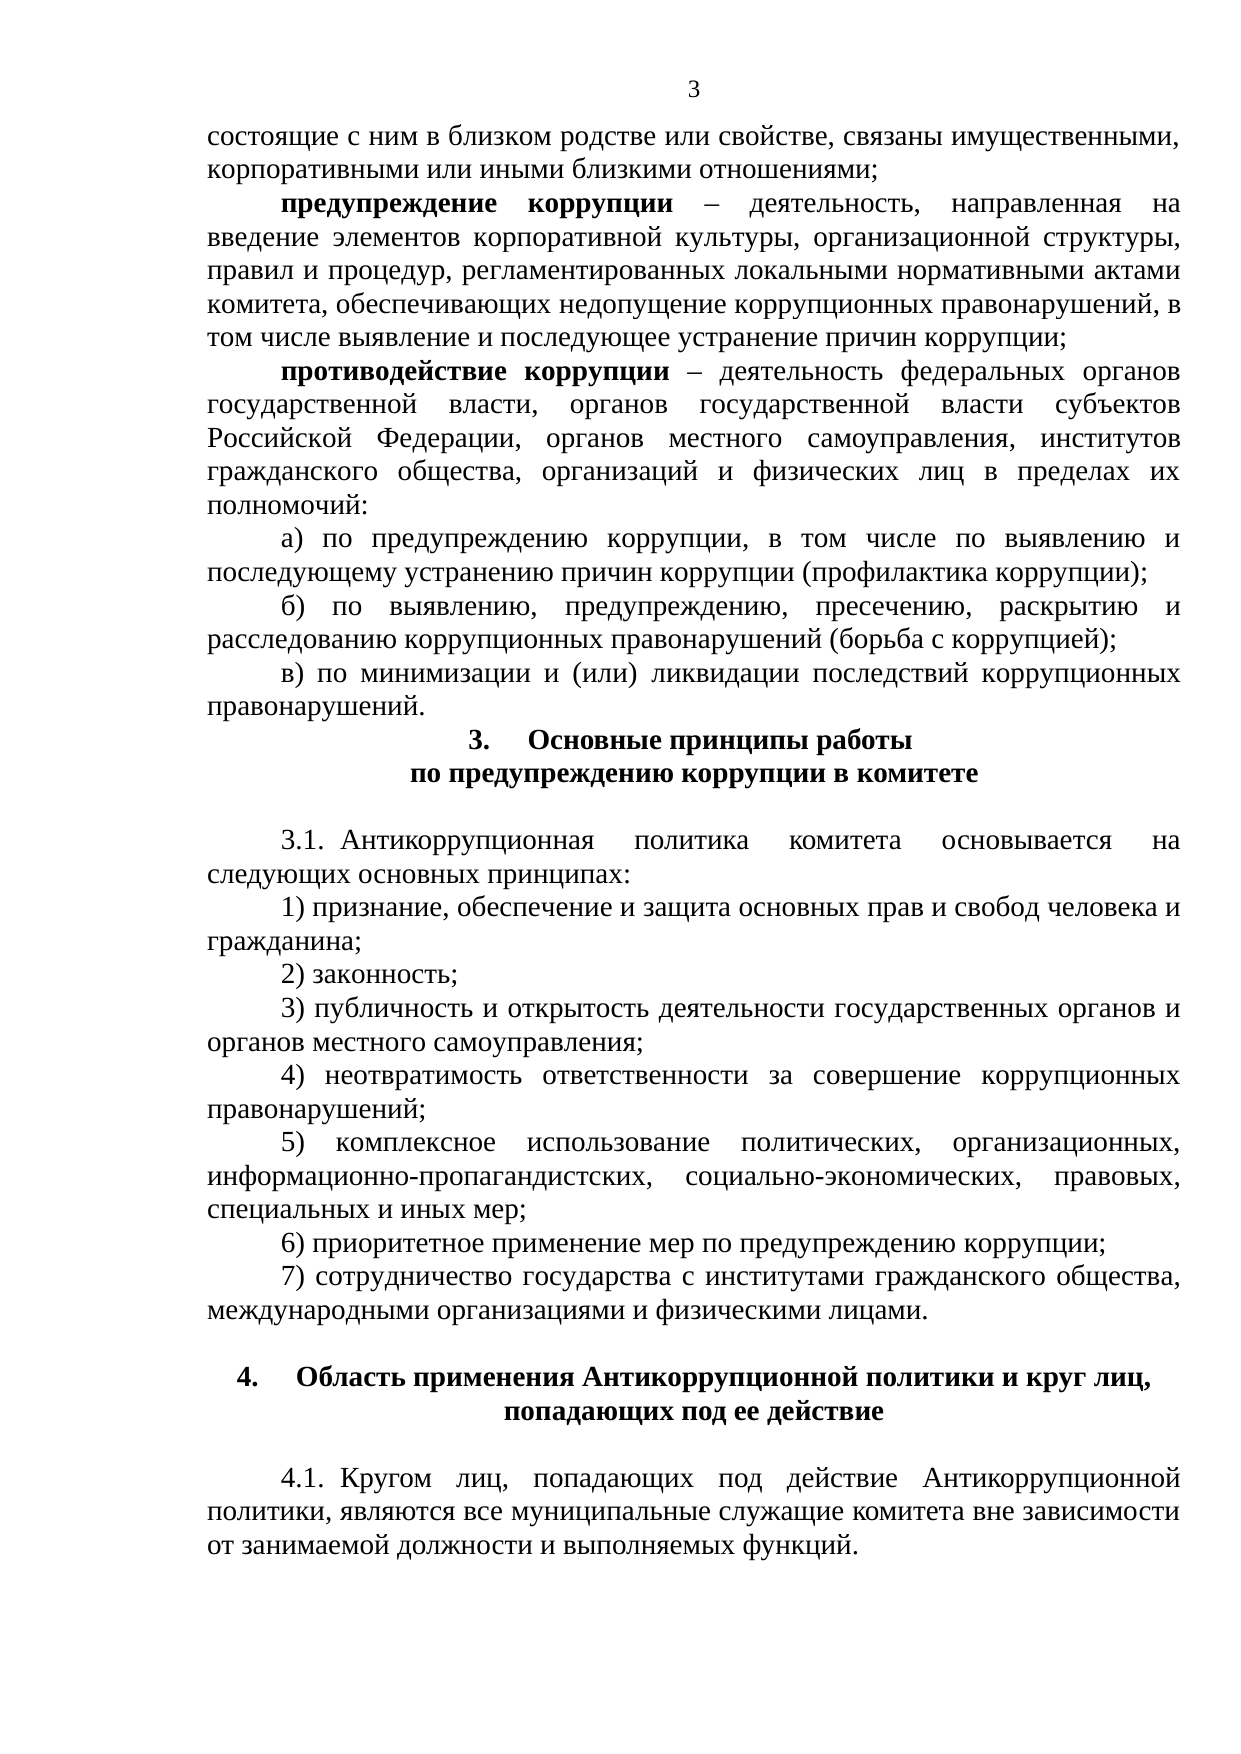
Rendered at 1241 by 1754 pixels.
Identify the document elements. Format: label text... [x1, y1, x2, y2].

list Основные принципы работы по предупреждению коррупции в комитете [207, 722, 1181, 789]
text 4) неотвратимость ответственности за совершение коррупционных правонарушений; [207, 1057, 1181, 1124]
text предупреждение коррупции – деятельность, направленная на введение элементов корпоративной культуры, организационной структуры, правил и процедур, регламентированных локальными нормативными актами комитета, обеспечивающих недопущение коррупционных правонарушений, в том числе выявление и последующее устранение причин коррупции; [207, 185, 1181, 252]
text в) по минимизации и (или) ликвидации последствий коррупционных правонарушений. [207, 655, 1181, 722]
list Область применения Антикоррупционной политики и круг лиц, попадающих под ее действие [207, 1359, 1181, 1426]
text 3) публичность и открытость деятельности государственных органов и органов местного самоуправления; [207, 990, 1181, 1057]
list Антикоррупционная политика комитета основывается на следующих основных принципах: [207, 822, 1181, 889]
text а) по предупреждению коррупции, в том числе по выявлению и последующему устранению причин коррупции (профилактика коррупции); [207, 521, 1181, 588]
text 2) законность; [244, 957, 1181, 990]
text б) по выявлению, предупреждению, пресечению, раскрытию и расследованию коррупционных правонарушений (борьба с коррупцией); [207, 588, 1181, 655]
text противодействие коррупции – деятельность федеральных органов государственной власти, органов государственной власти субъектов Российской Федерации, органов местного самоуправления, институтов гражданского общества, организаций и физических лиц в пределах их полномочий: [207, 353, 1181, 521]
text 7) сотрудничество государства с институтами гражданского общества, международными организациями и физическими лицами. [207, 1258, 1181, 1326]
text предупреждение коррупции – деятельность, направленная на введение элементов корпоративной культуры, организационной структуры, правил и процедур, регламентированных локальными нормативными актами комитета, обеспечивающих недопущение коррупционных правонарушений, в том числе выявление и последующее устранение причин коррупции; [559, 286, 1181, 353]
text 1) признание, обеспечение и защита основных прав и свобод человека и гражданина; [207, 889, 1181, 957]
text 5) комплексное использование политических, организационных, информационно-пропагандистских, социально-экономических, правовых, специальных и иных мер; [207, 1124, 1181, 1225]
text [207, 118, 1181, 185]
text 6) приоритетное применение мер по предупреждению коррупции; [244, 1225, 1181, 1258]
list Кругом лиц, попадающих под действие Антикоррупционной политики, являются все муниципальные служащие комитета вне зависимости от занимаемой должности и выполняемых функций. [207, 1460, 1181, 1560]
